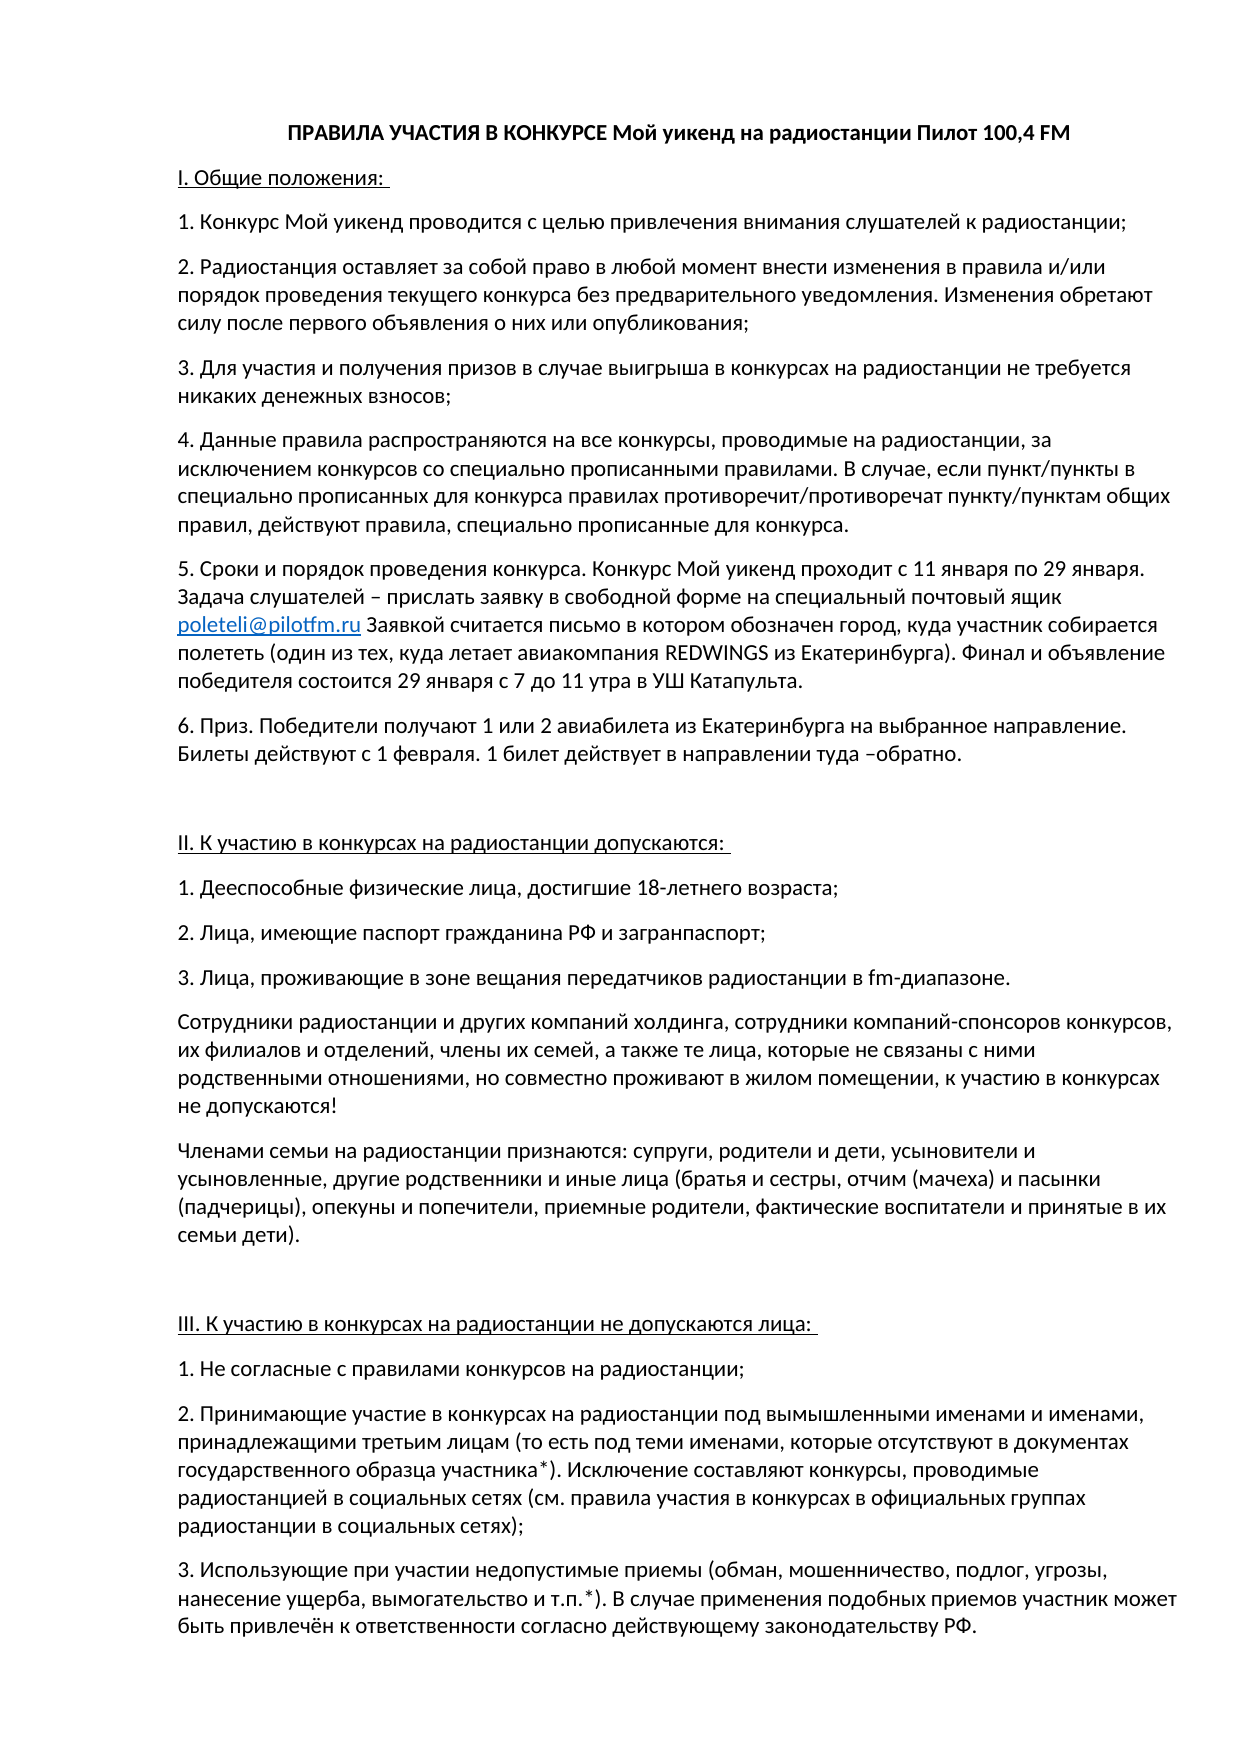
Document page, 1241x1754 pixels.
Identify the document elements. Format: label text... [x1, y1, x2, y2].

text ПРАВИЛА УЧАСТИЯ В КОНКУРСЕ Мой уикенд на радиостанции Пилот 100,4 FM [177, 118, 1181, 146]
text 1. Конкурс Мой уикенд проводится с целью привлечения внимания слушателей к радиостанции; [177, 207, 1181, 236]
text II. К участию в конкурсах на радиостанции допускаются: [177, 828, 1181, 857]
text 3. Использующие при участии недопустимые приемы (обман, мошенничество, подлог, угрозы, нанесение ущерба, вымогательство и т.п.*). В случае применения подобных приемов участник может быть привлечён к ответственности согласно действующему законодательству РФ. [177, 1556, 1181, 1640]
text Членами семьи на радиостанции признаются: супруги, родители и дети, усыновители и усыновленные, другие родственники и иные лица (братья и сестры, отчим (мачеха) и пасынки (падчерицы), опекуны и попечители, приемные родители, фактические воспитатели и принятые в их семьи дети). [177, 1136, 1181, 1248]
text Сотрудники радиостанции и других компаний холдинга, сотрудники компаний-спонсоров конкурсов, их филиалов и отделений, члены их семей, а также те лица, которые не связаны с ними родственными отношениями, но совместно проживают в жилом помещении, к участию в конкурсах не допускаются! [177, 1007, 1181, 1119]
text 5. Сроки и порядок проведения конкурса. Конкурс Мой уикенд проходит с 11 января по 29 января. Задача слушателей – прислать заявку в свободной форме на специальный почтовый ящик polеteli@pilotfm.ru Заявкой считается письмо в котором обозначен город, куда участник собирается полететь (один из тех, куда летает авиакомпания REDWINGS из Екатеринбурга). Финал и объявление победителя состоится 29 января с 7 до 11 утра в УШ Катапульта. [177, 554, 1181, 694]
text 3. Лица, проживающие в зоне вещания передатчиков радиостанции в fm-диапазоне. [177, 963, 1181, 991]
text 2. Лица, имеющие паспорт гражданина РФ и загранпаспорт; [177, 918, 1181, 946]
text 3. Для участия и получения призов в случае выигрыша в конкурсах на радиостанции не требуется никаких денежных взносов; [177, 353, 1181, 409]
text 4. Данные правила распространяются на все конкурсы, проводимые на радиостанции, за исключением конкурсов со специально прописанными правилами. В случае, если пункт/пункты в специально прописанных для конкурса правилах противоречит/противоречат пункту/пунктам общих правил, действуют правила, специально прописанные для конкурса. [177, 426, 1181, 538]
text 2. Принимающие участие в конкурсах на радиостанции под вымышленными именами и именами, принадлежащими третьим лицам (то есть под теми именами, которые отсутствуют в документах государственного образца участника*). Исключение составляют конкурсы, проводимые радиостанцией в социальных сетях (см. правила участия в конкурсах в официальных группах радиостанции в социальных сетях); [177, 1399, 1181, 1539]
text 6. Приз. Победители получают 1 или 2 авиабилета из Екатеринбурга на выбранное направление. Билеты действуют с 1 февраля. 1 билет действует в направлении туда –обратно. [177, 711, 1181, 767]
text 1. Дееспособные физические лица, достигшие 18-летнего возраста; [177, 873, 1181, 901]
text III. К участию в конкурсах на радиостанции не допускаются лица: [177, 1309, 1181, 1337]
text I. Общие положения: [177, 163, 1181, 191]
text 1. Не согласные с правилами конкурсов на радиостанции; [177, 1354, 1181, 1382]
text 2. Радиостанция оставляет за собой право в любой момент внести изменения в правила и/или порядок проведения текущего конкурса без предварительного уведомления. Изменения обретают силу после первого объявления о них или опубликования; [177, 252, 1181, 336]
